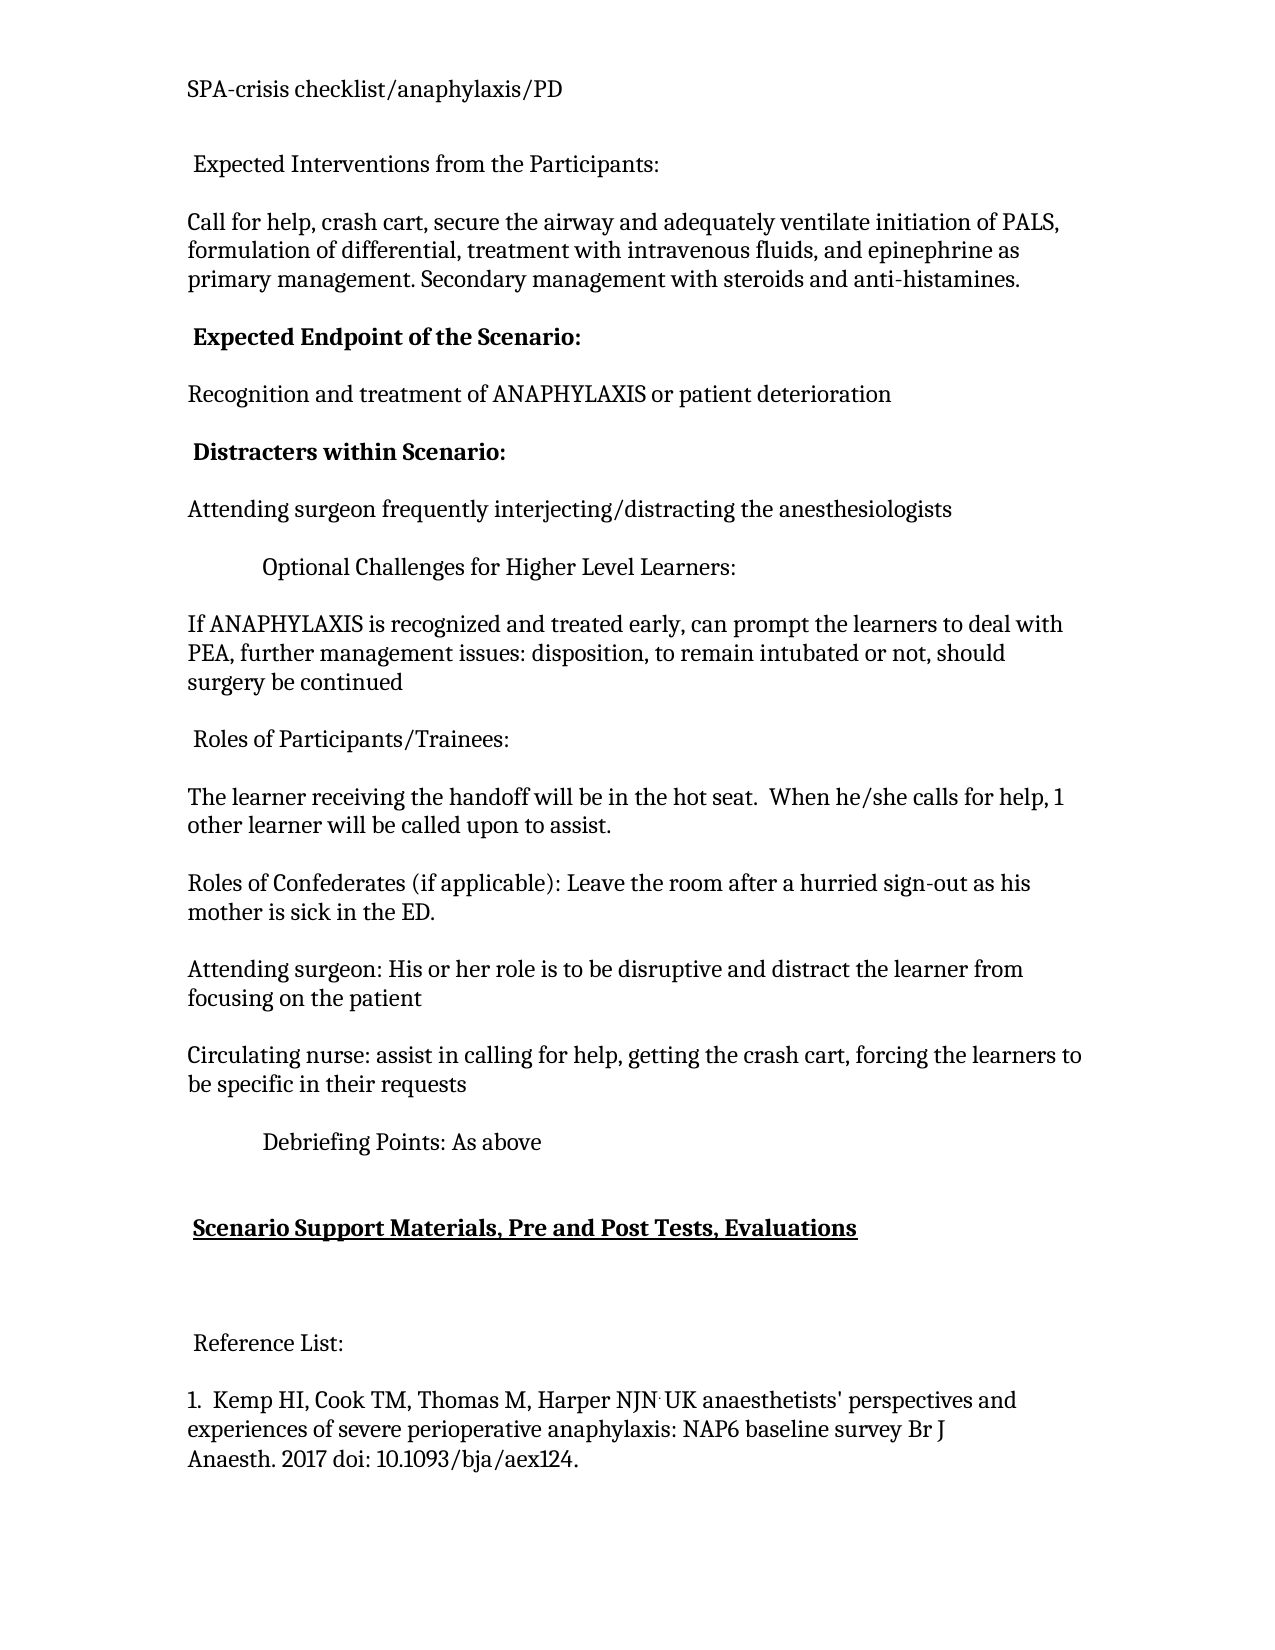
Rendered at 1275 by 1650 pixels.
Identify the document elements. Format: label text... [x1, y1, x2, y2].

text Attending surgeon: His or her role is to be disruptive and distract the learner from focusing on the patient [187, 955, 1087, 1012]
text Roles of Confederates (if applicable): Leave the room after a hurried sign-out as his mother is sick in the ED. [187, 869, 1087, 926]
text Expected Endpoint of the Scenario: [187, 322, 1087, 351]
text Circulating nurse: assist in calling for help, getting the crash cart, forcing the learners to be specific in their requests [187, 1041, 1087, 1099]
text The learner receiving the handoff will be in the hot seat. When he/she calls for help, 1 other learner will be called upon to assist. [187, 782, 1087, 840]
text Optional Challenges for Higher Level Learners: [187, 552, 1087, 581]
text Distracters within Scenario: [187, 437, 1087, 466]
text Debriefing Points: As above [187, 1127, 1087, 1156]
text Attending surgeon frequently interjecting/distracting the anesthesiologists [187, 495, 1087, 524]
text If ANAPHYLAXIS is recognized and treated early, can prompt the learners to deal with PEA, further management issues: disposition, to remain intubated or not, should surgery be continued [187, 610, 1087, 696]
text Call for help, crash cart, secure the airway and adequately ventilate initiation of PALS, formulation of differential, treatment with intravenous fluids, and epinephrine as primary management. Secondary management with steroids and anti-histamines. [187, 207, 1087, 294]
text Scenario Support Materials, Pre and Post Tests, Evaluations [187, 1214, 1087, 1242]
text Roles of Participants/Trainees: [187, 725, 1087, 754]
text Recognition and treatment of ANAPHYLAXIS or patient deterioration [187, 380, 1087, 409]
text 1. Kemp HI, Cook TM, Thomas M, Harper NJN. UK anaesthetists' perspectives and experiences of severe perioperative anaphylaxis: NAP6 baseline survey Br J Anaesth. 2017 doi: 10.1093/bja/aex124. [187, 1386, 1087, 1473]
text Reference List: [187, 1329, 1087, 1357]
text Expected Interventions from the Participants: [187, 150, 1087, 179]
